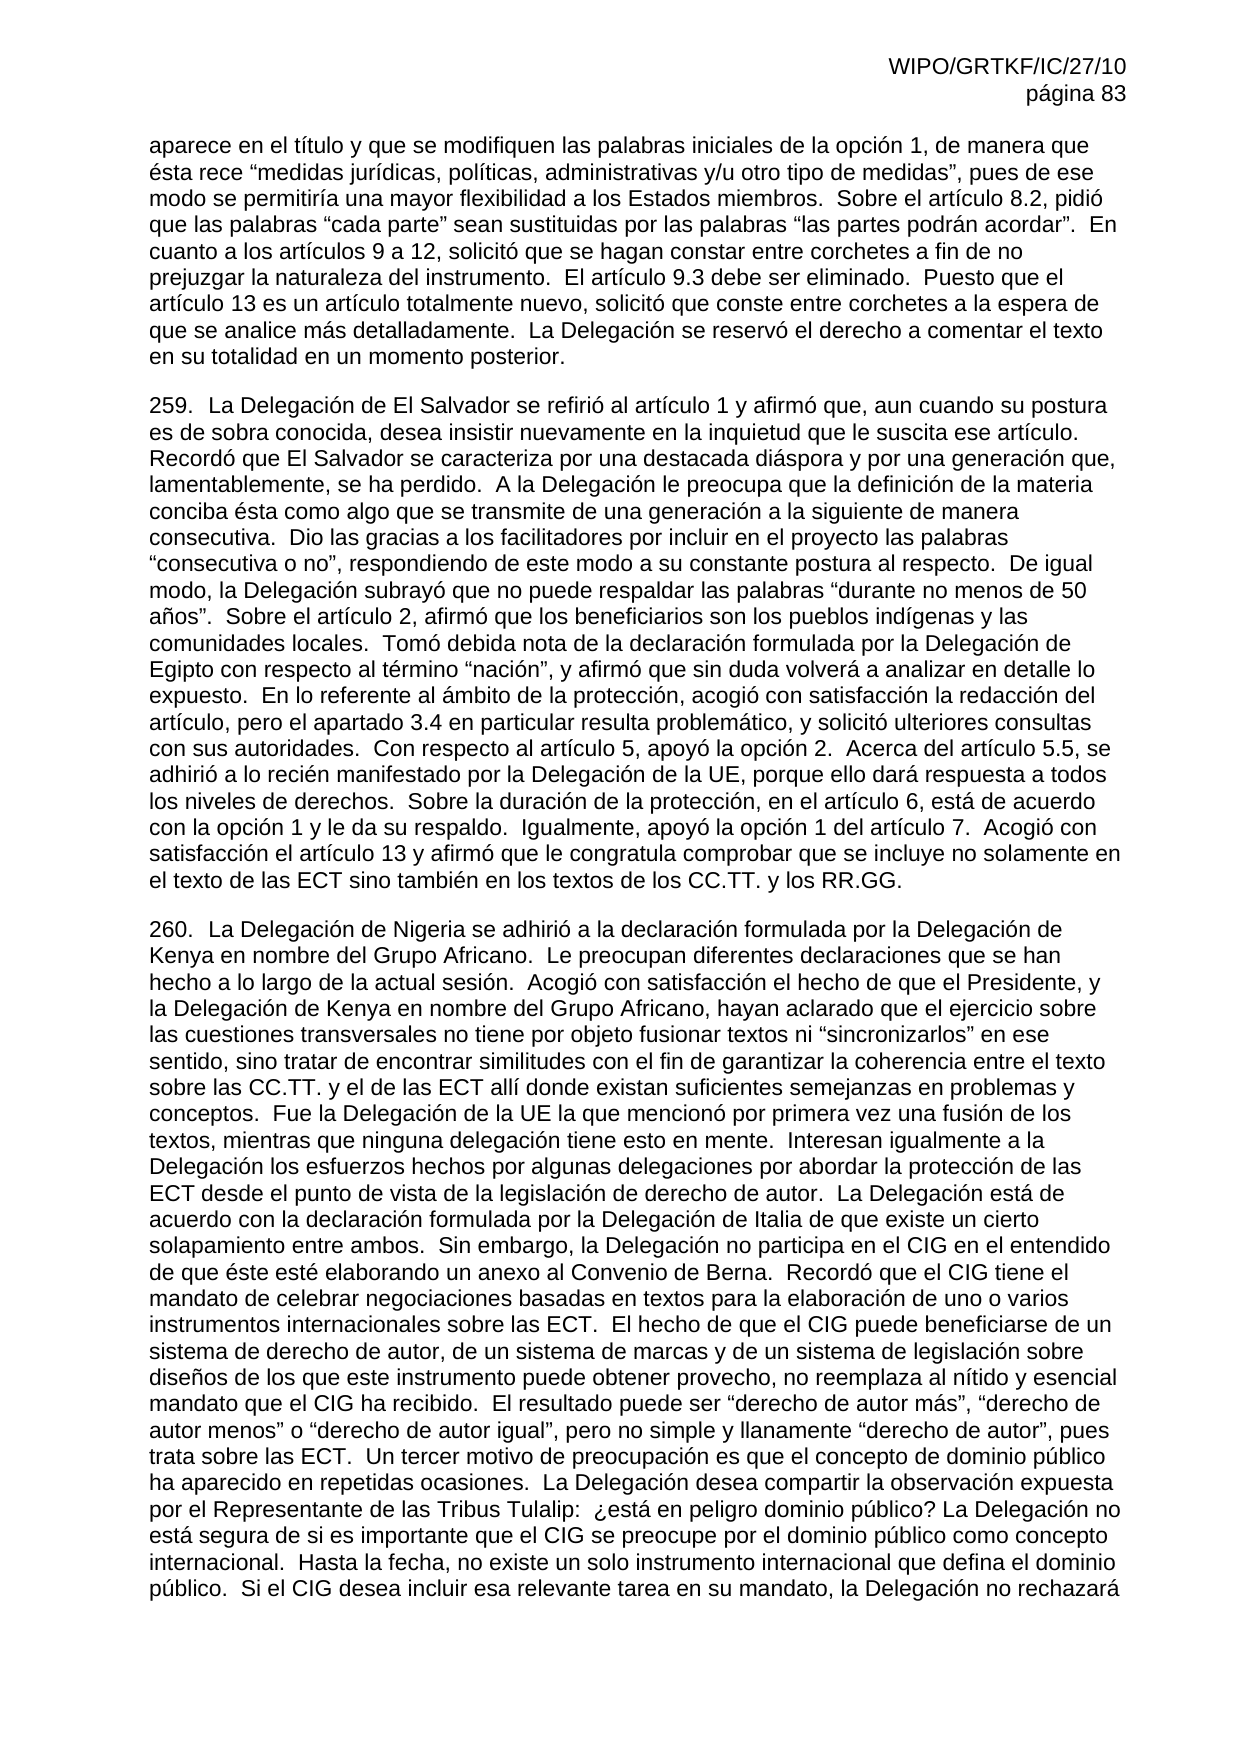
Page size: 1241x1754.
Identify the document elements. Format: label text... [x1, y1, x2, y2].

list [149, 916, 1122, 1601]
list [149, 132, 1122, 369]
list La Delegación de El Salvador se refirió al artículo 1 y afirmó que, aun cuando su postura es de sobra conocida, desea insistir nuevamente en la inquietud que le suscita ese artículo. Recordó que El Salvador se caracteriza por una destacada diáspora y por una generación que, lamentablemente, se ha perdido. A la Delegación le preocupa que la definición de la materia conciba ésta como algo que se transmite de una generación a la siguiente de manera consecutiva. Dio las gracias a los facilitadores por incluir en el proyecto las palabras “consecutiva o no”, respondiendo de este modo a su constante postura al respecto. De igual modo, la Delegación subrayó que no puede respaldar las palabras “durante no menos de 50 años”. Sobre el artículo 2, afirmó que los beneficiarios son los pueblos indígenas y las comunidades locales. Tomó debida nota de la declaración formulada por la Delegación de Egipto con respecto al término “nación”, y afirmó que sin duda volverá a analizar en detalle lo expuesto. En lo referente al ámbito de la protección, acogió con satisfacción la redacción del artículo, pero el apartado 3.4 en particular resulta problemático, y solicitó ulteriores consultas con sus autoridades. Con respecto al artículo 5, apoyó la opción 2. Acerca del artículo 5.5, se adhirió a lo recién manifestado por la Delegación de la UE, porque ello dará respuesta a todos los niveles de derechos. Sobre la duración de la protección, en el artículo 6, está de acuerdo con la opción 1 y le da su respaldo. Igualmente, apoyó la opción 1 del artículo 7. Acogió con satisfacción el artículo 13 y afirmó que le congratula comprobar que se incluye no solamente en el texto de las ECT sino también en los textos de los CC.TT. y los RR.GG. [149, 392, 1122, 893]
